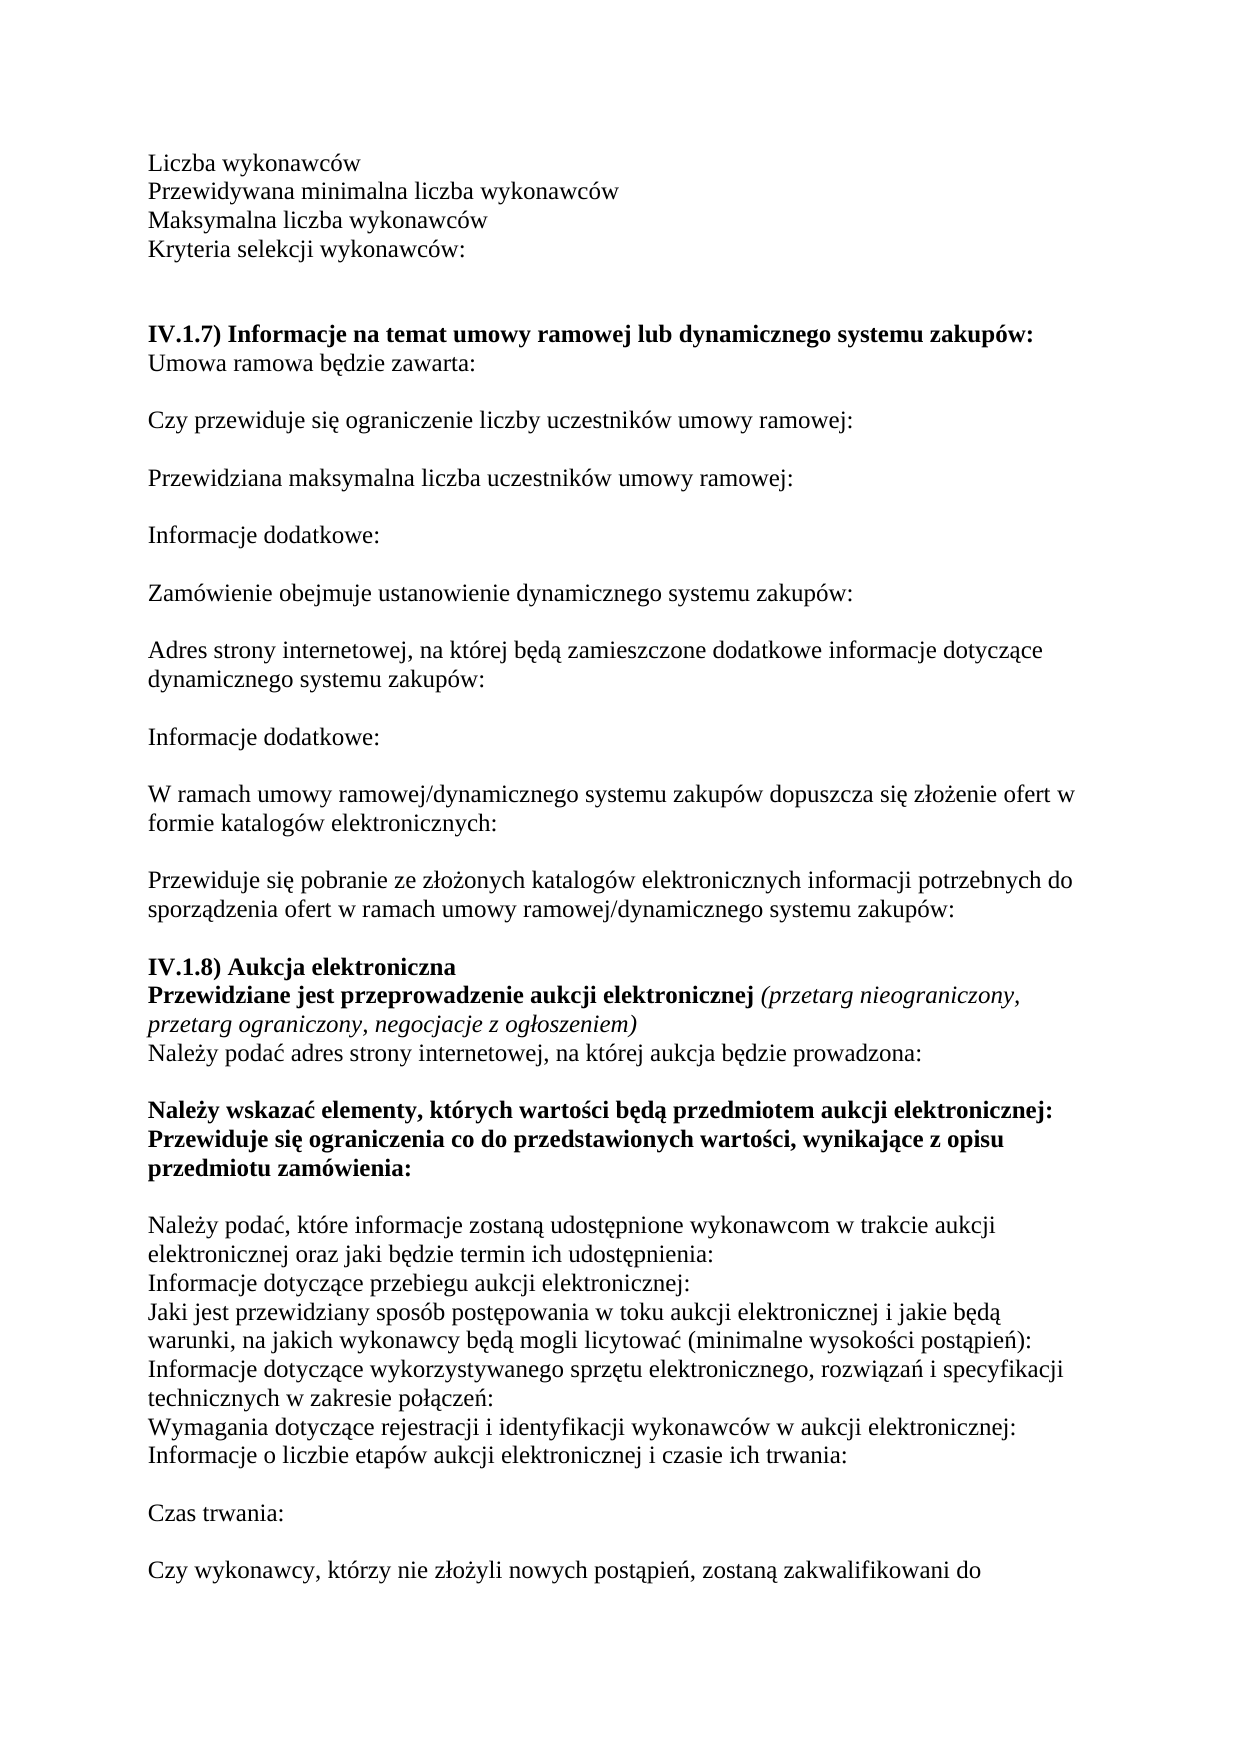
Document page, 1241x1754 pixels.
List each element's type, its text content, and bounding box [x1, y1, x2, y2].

text Umowa ramowa będzie zawarta: Czy przewiduje się ograniczenie liczby uczestników umowy ramowej: Przewidziana maksymalna liczba uczestników umowy ramowej: Informacje dodatkowe: Zamówienie obejmuje ustanowienie dynamicznego systemu zakupów: Adres strony internetowej, na której będą zamieszczone dodatkowe informacje dotyczące dynamicznego systemu zakupów: Informacje dodatkowe: W ramach umowy ramowej/dynamicznego systemu zakupów dopuszcza się złożenie ofert w formie katalogów elektronicznych: Przewiduje się pobranie ze złożonych katalogów elektronicznych informacji potrzebnych do sporządzenia ofert w ramach umowy ramowej/dynamicznego systemu zakupów: IV.1.8) Aukcja elektroniczna Przewidziane jest przeprowadzenie aukcji elektronicznej (przetarg nieograniczony, przetarg ograniczony, negocjacje z ogłoszeniem) Należy podać adres strony internetowej, na której aukcja będzie prowadzona: Należy wskazać elementy, których wartości będą przedmiotem aukcji elektronicznej: Przewiduje się ograniczenia co do przedstawionych wartości, wynikające z opisu przedmiotu zamówienia: Należy podać, które informacje zostaną udostępnione wykonawcom w trakcie aukcji elektronicznej oraz jaki będzie termin ich udostępnienia: Informacje dotyczące przebiegu aukcji elektronicznej: Jaki jest przewidziany sposób postępowania w toku aukcji elektronicznej i jakie będą warunki, na jakich wykonawcy będą mogli licytować (minimalne wysokości postąpień): Informacje dotyczące wykorzystywanego sprzętu elektronicznego, rozwiązań i specyfikacji technicznych w zakresie połączeń: Wymagania dotyczące rejestracji i identyfikacji wykonawców w aukcji elektronicznej: Informacje o liczbie etapów aukcji elektronicznej i czasie ich trwania: [148, 348, 1093, 1469]
text Liczba wykonawców Przewidywana minimalna liczba wykonawców Maksymalna liczba wykonawców Kryteria selekcji wykonawców: [148, 148, 1093, 291]
text IV.1.7) Informacje na temat umowy ramowej lub dynamicznego systemu zakupów: [148, 291, 1093, 348]
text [148, 1469, 1093, 1584]
